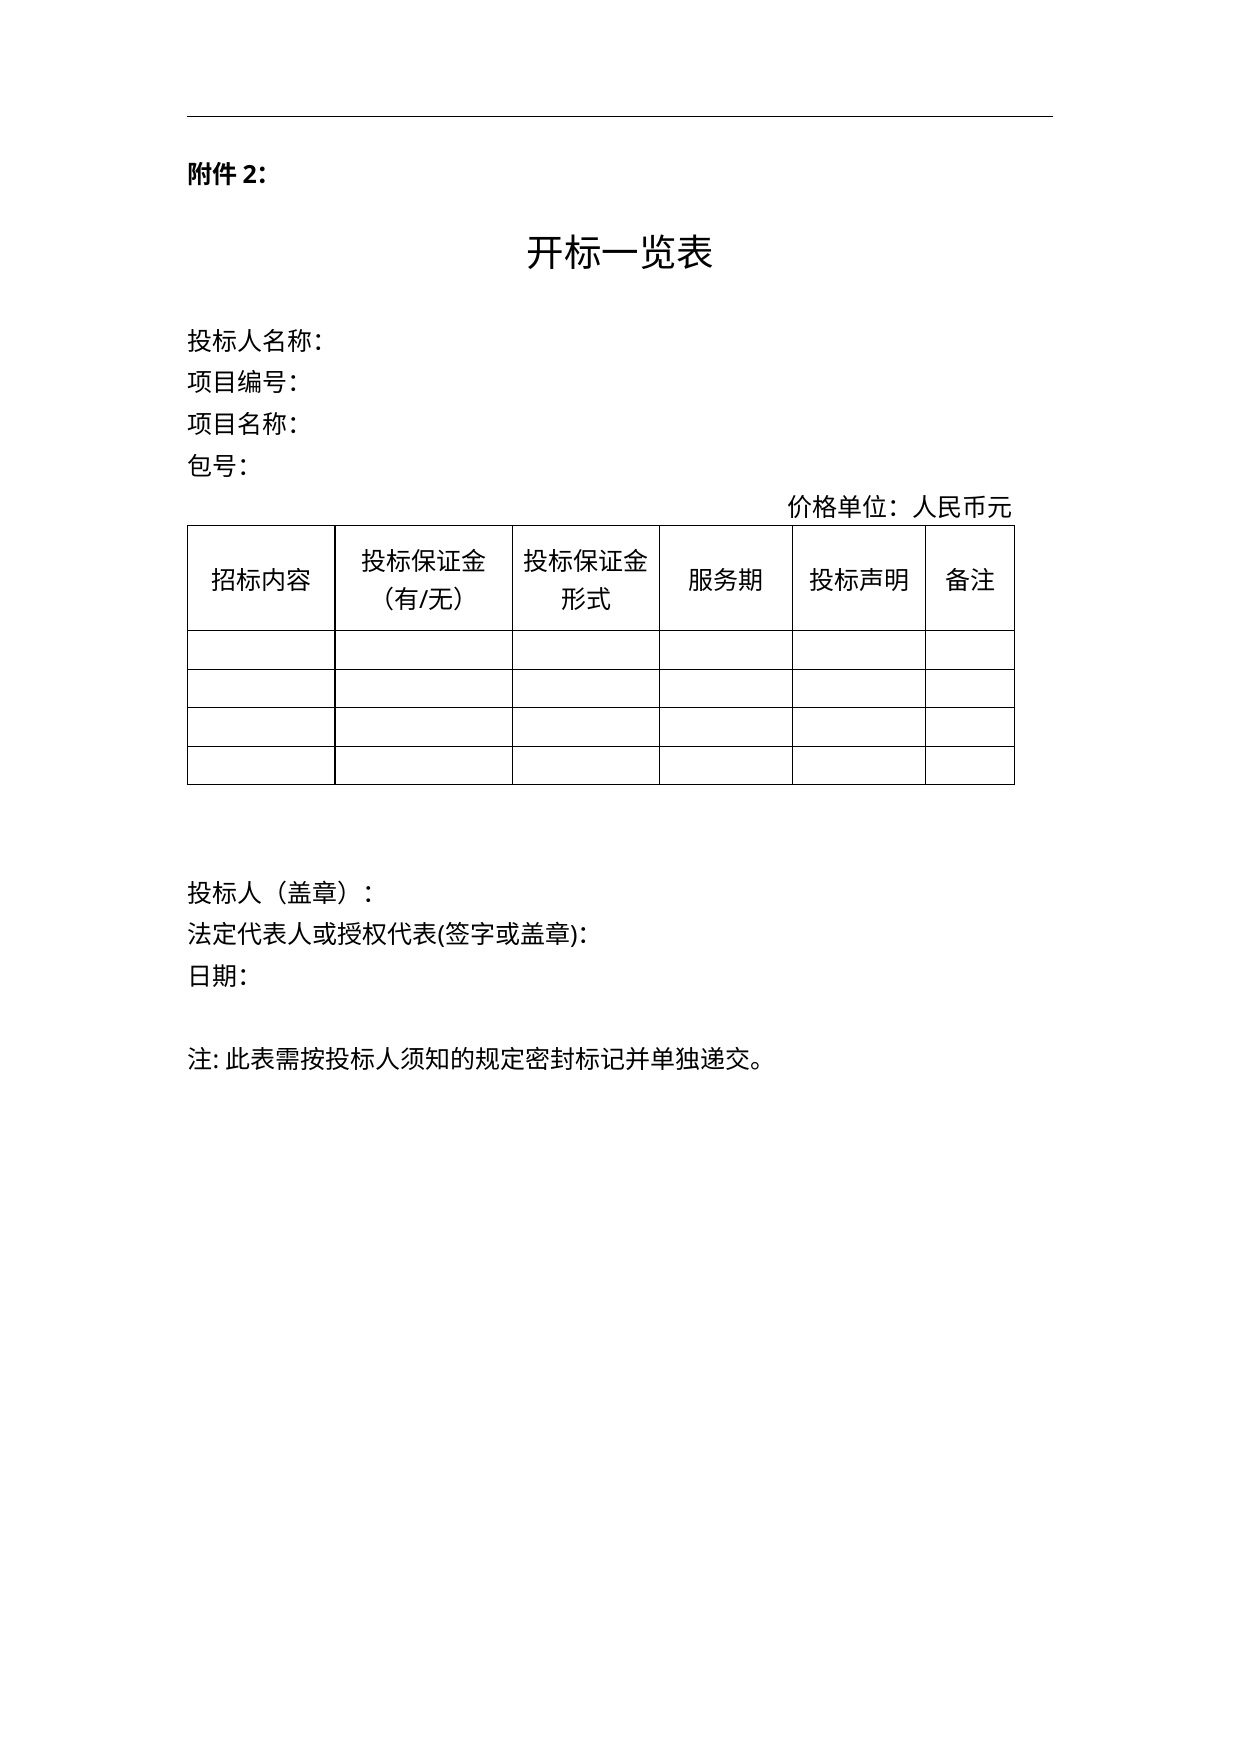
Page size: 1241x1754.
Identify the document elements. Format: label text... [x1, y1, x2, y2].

text 价格单位：人民币元 [187, 483, 1132, 525]
text 附件2： [187, 150, 1053, 192]
text 项目编号： [187, 358, 1053, 400]
table_cell [793, 670, 925, 707]
text 法定代表人或授权代表(签字或盖章)： [187, 910, 1053, 952]
text 注: 此表需按投标人须知的规定密封标记并单独递交。 [187, 1035, 1053, 1077]
table_cell [513, 708, 659, 746]
table_cell [513, 670, 659, 707]
table_header 投标保证金（有/无） [336, 526, 512, 630]
table_cell [926, 708, 1014, 746]
text 日期： [187, 952, 1053, 994]
table_header 投标声明 [793, 526, 925, 630]
table_cell [513, 747, 659, 784]
table_cell [336, 747, 512, 784]
table_cell [188, 747, 334, 784]
table_cell [926, 631, 1014, 669]
table_header 投标保证金形式 [513, 526, 659, 630]
table_cell [926, 670, 1014, 707]
table_header 备注 [926, 526, 1014, 630]
table_cell [513, 631, 659, 669]
text 投标人（盖章）： [187, 869, 1053, 910]
table_header 招标内容 [188, 526, 334, 630]
table_cell [793, 708, 925, 746]
table_cell [188, 708, 334, 746]
table_cell [660, 708, 792, 746]
table_cell [188, 631, 334, 669]
table_cell [793, 631, 925, 669]
table_cell [660, 747, 792, 784]
table_cell [188, 670, 334, 707]
text 开标一览表 [187, 233, 1053, 275]
table_cell [660, 631, 792, 669]
table_cell [793, 747, 925, 784]
text 包号： [187, 442, 1053, 483]
text 投标人名称： [187, 317, 1053, 358]
table_cell [336, 631, 512, 669]
table_header 服务期 [660, 526, 792, 630]
table_cell [336, 670, 512, 707]
table_cell [660, 670, 792, 707]
text 项目名称： [187, 400, 1053, 442]
table_cell [926, 747, 1014, 784]
table_cell [336, 708, 512, 746]
